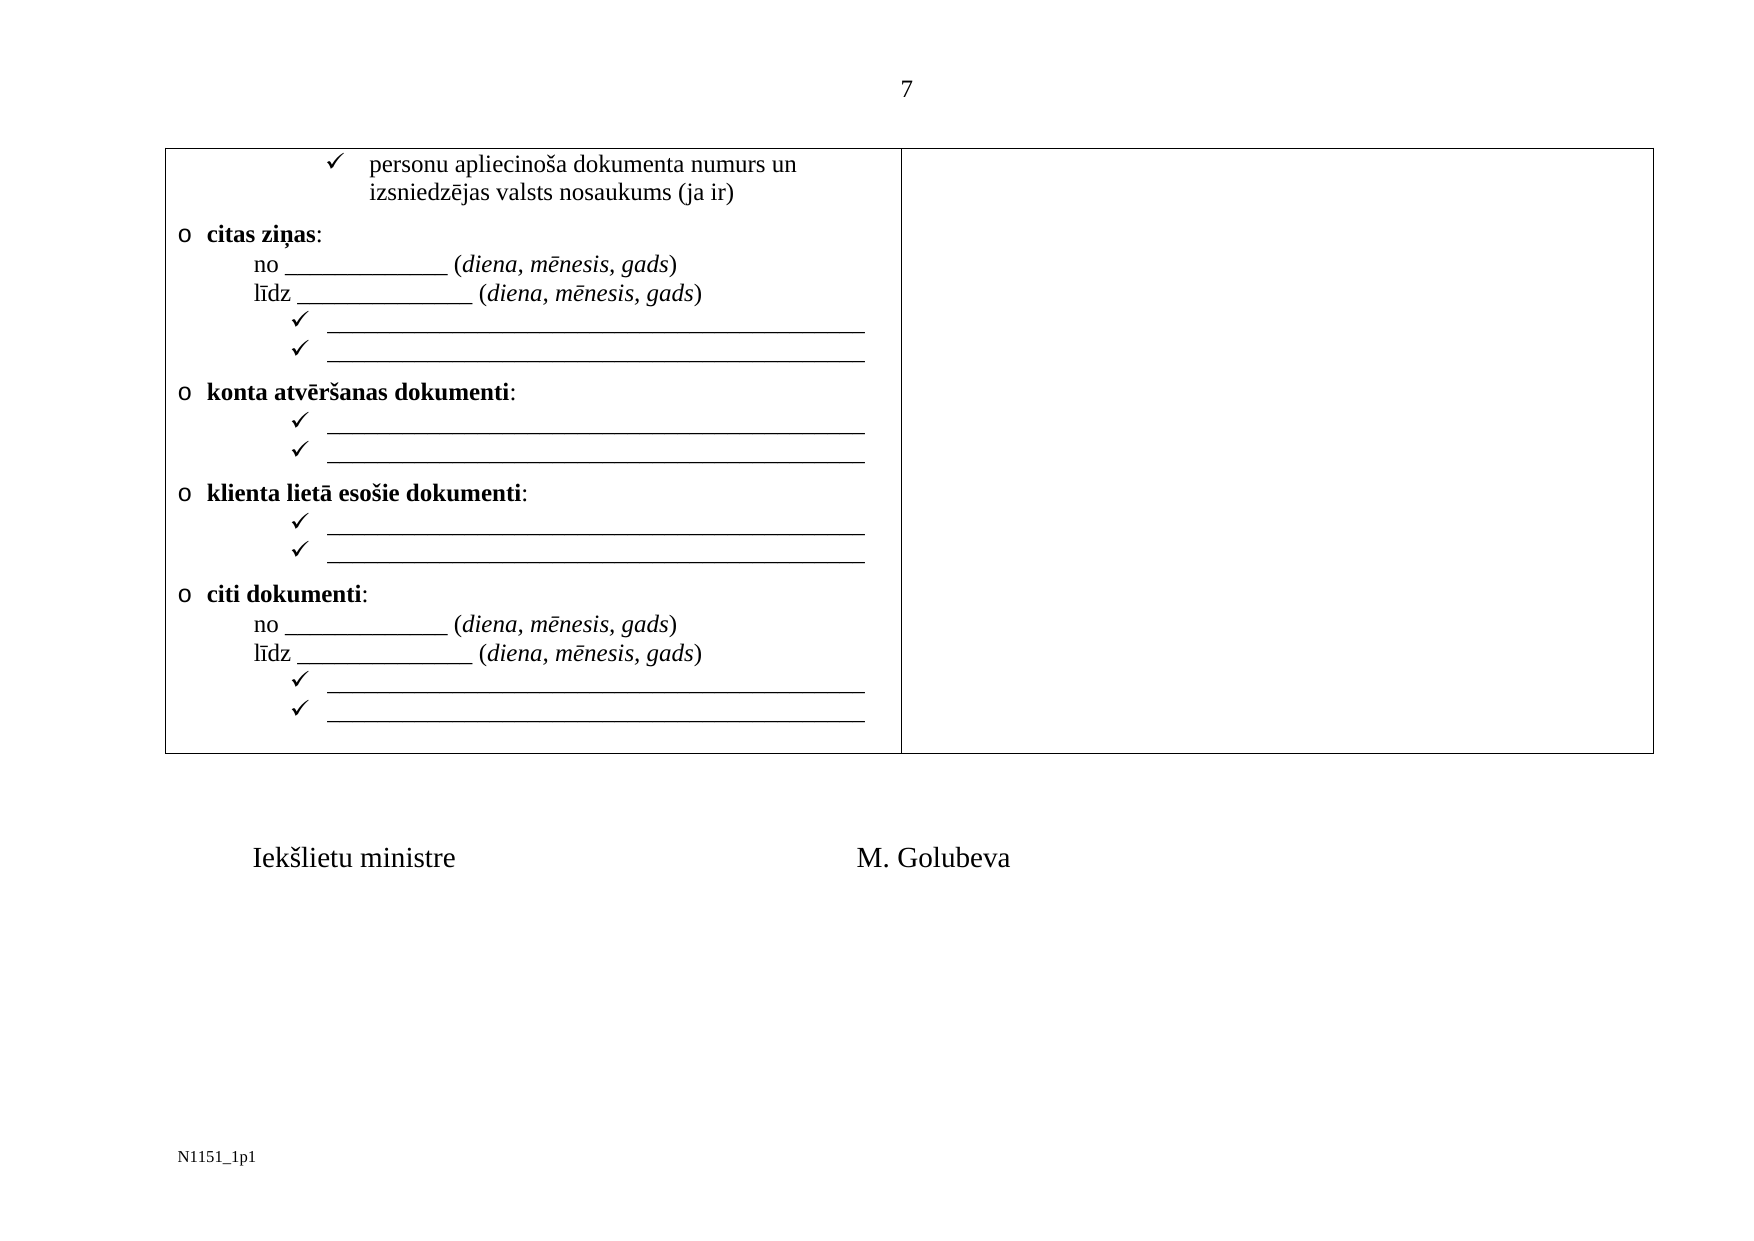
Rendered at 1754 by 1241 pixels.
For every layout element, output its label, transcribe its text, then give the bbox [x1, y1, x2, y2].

text Iekšlietu ministre M. Golubeva [177, 841, 1636, 874]
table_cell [166, 149, 901, 753]
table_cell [902, 149, 1653, 753]
